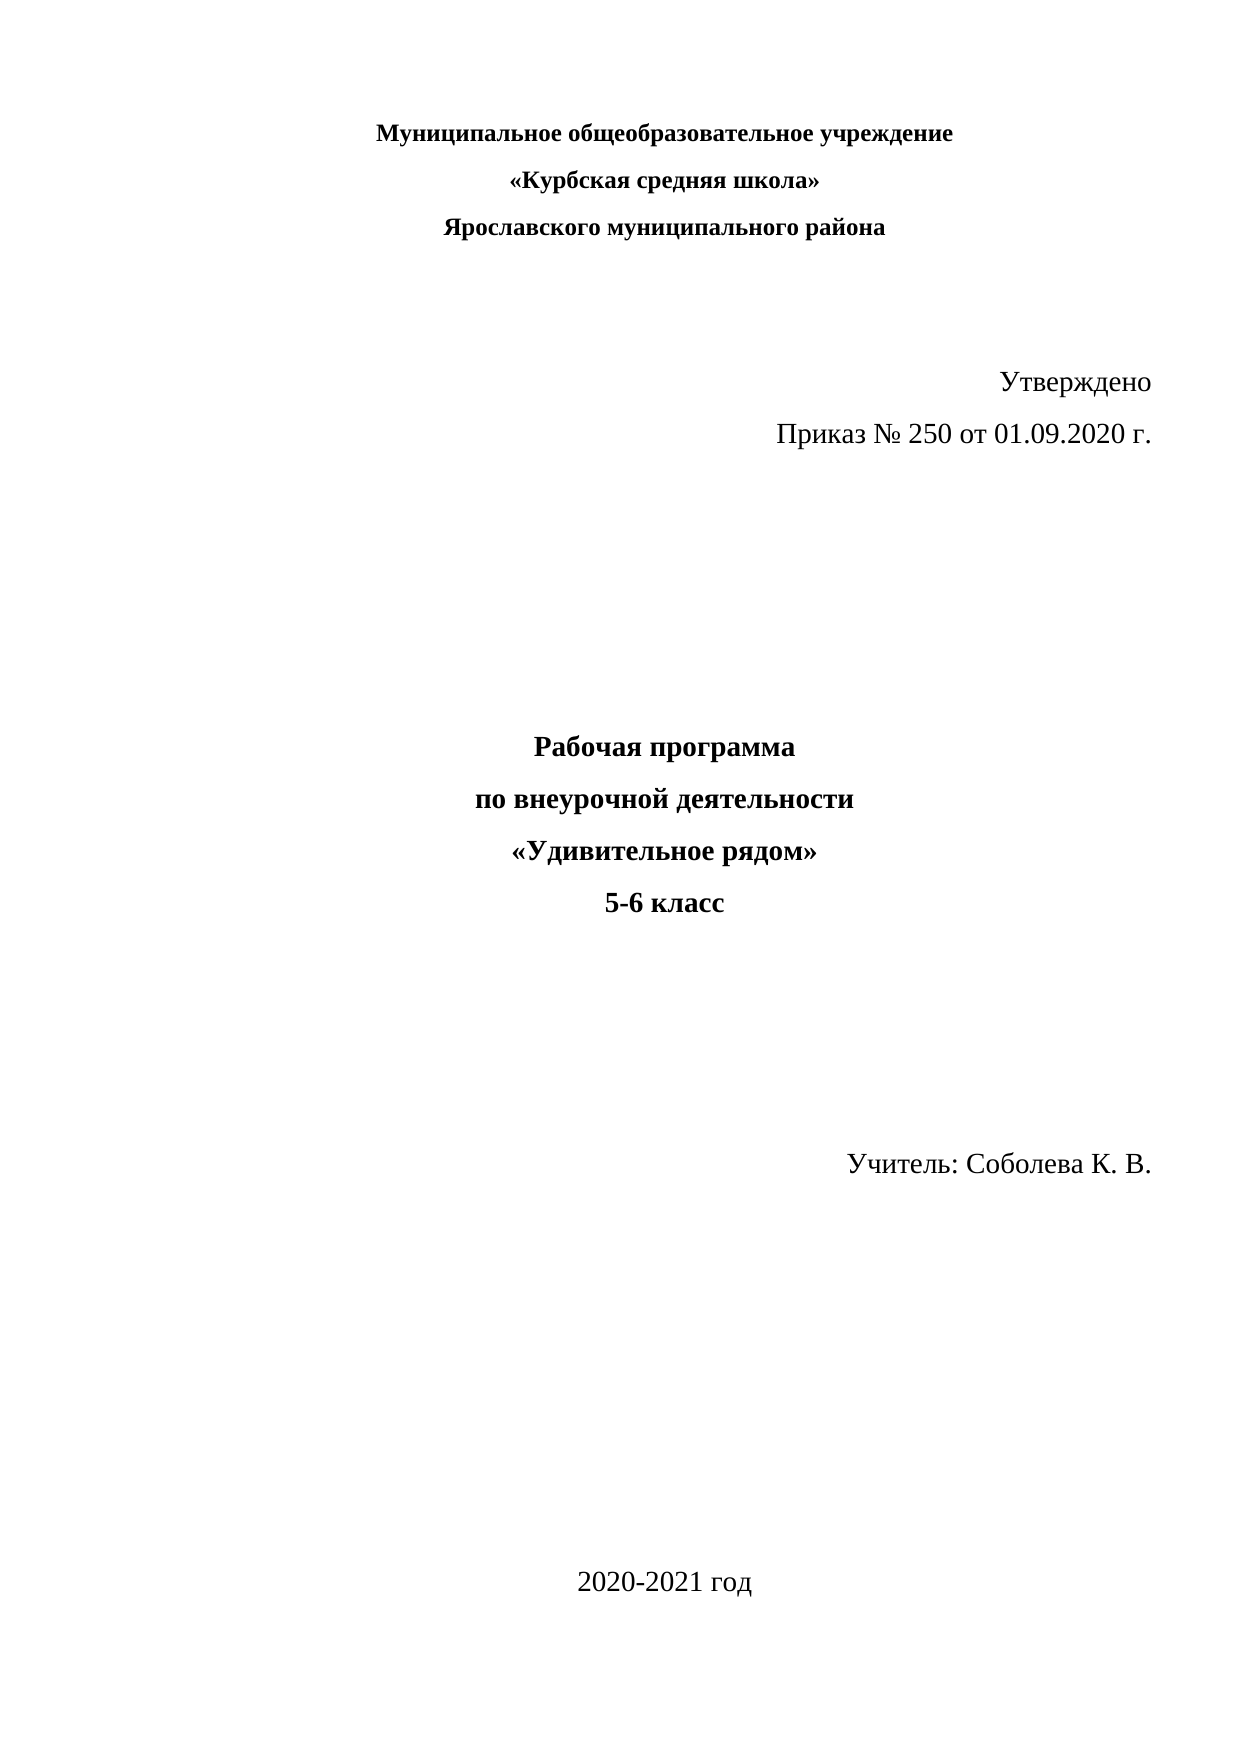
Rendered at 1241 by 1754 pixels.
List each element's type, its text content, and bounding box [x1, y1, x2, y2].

text Приказ № 250 от 01.09.2020 г. [177, 416, 1152, 449]
text Муниципальное общеобразовательное учреждение [177, 118, 1152, 147]
text Рабочая программа [177, 729, 1152, 763]
text 5-6 класс [177, 886, 1152, 919]
text 2020-2021 год [177, 1564, 1152, 1598]
text Учитель: Соболева К. В. [177, 1147, 1152, 1180]
text «Курбская средняя школа» [177, 165, 1152, 194]
text Утверждено [177, 364, 1152, 397]
text по внеурочной деятельности [177, 781, 1152, 815]
text Ярославского муниципального района [177, 212, 1152, 241]
text «Удивительное рядом» [177, 833, 1152, 867]
